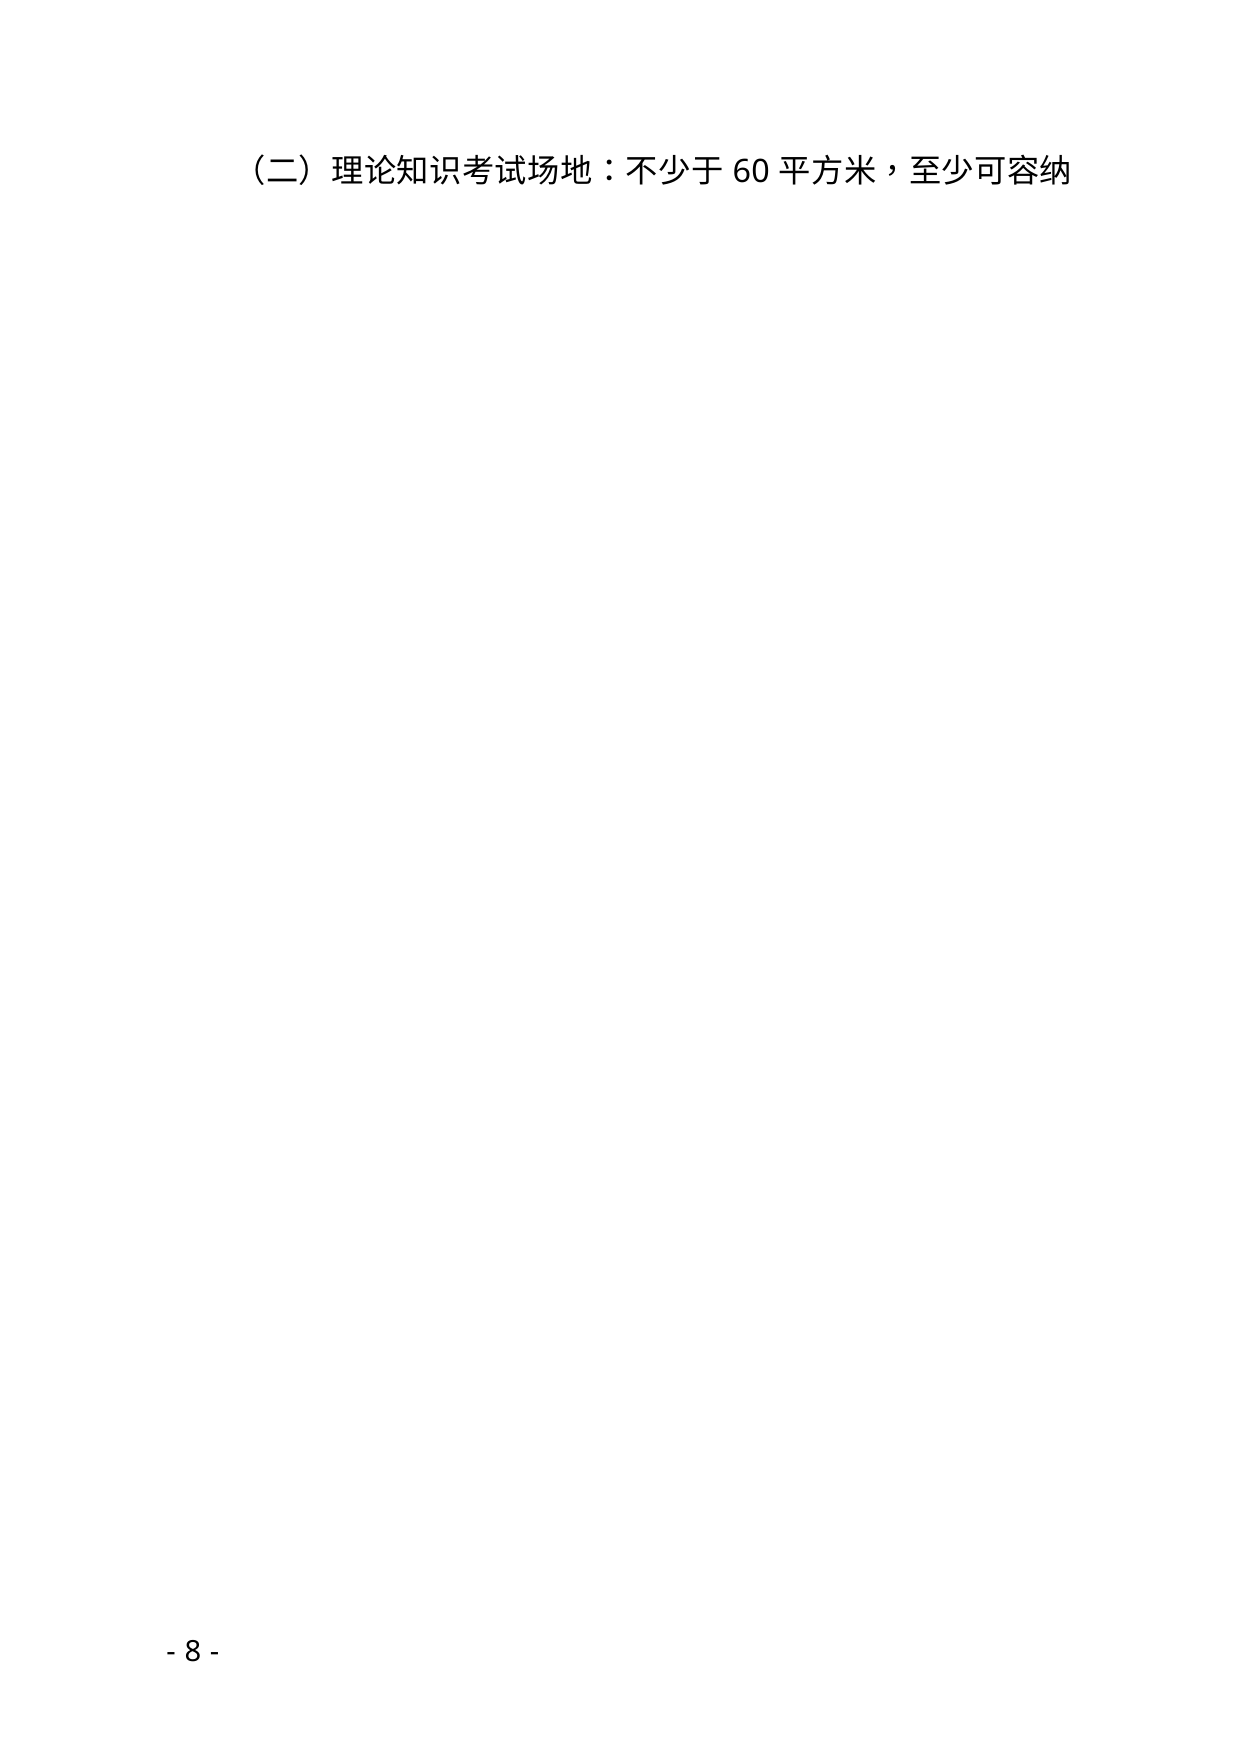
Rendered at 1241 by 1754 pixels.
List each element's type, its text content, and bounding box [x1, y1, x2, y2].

text （二）理论知识考试场地：不少于 60 平方米，至少可容纳 [233, 149, 1104, 191]
